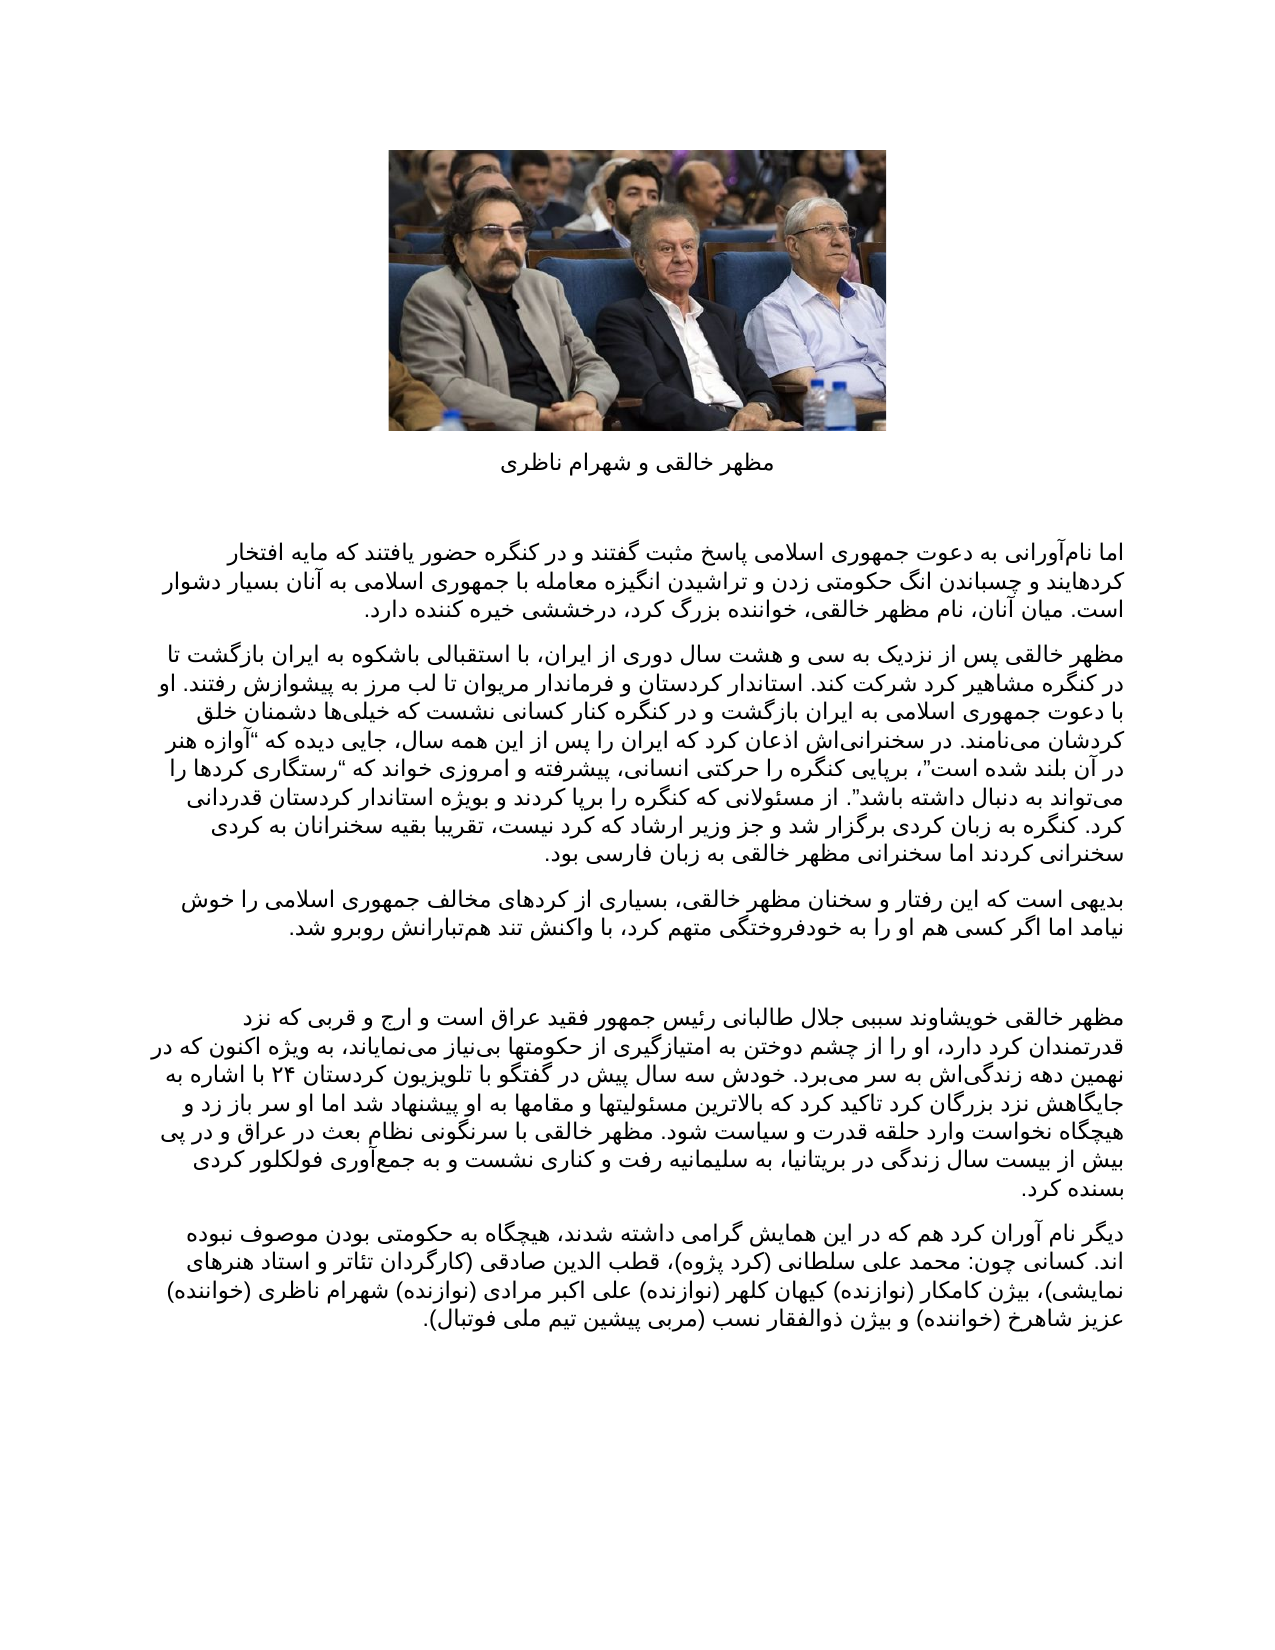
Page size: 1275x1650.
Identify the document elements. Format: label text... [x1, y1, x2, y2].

text دیگر نام آوران کرد هم که در این همایش گرامی داشته شدند، هیچگاه به حکومتی بودن موصوف نبوده اند. کسانی چون: محمد علی سلطانی (کرد پژوه)، قطب الدین صادقی (کارگردان تئاتر و استاد هنرهای نمایشی)، بیژن کامکار (نوازنده) کیهان کلهر (نوازنده) علی اکبر مرادی (نوازنده) شهرام ناظری (خواننده) عزیز شاهرخ (خواننده) و بیژن ذوالفقار نسب (مربی پیشین تیم ملی فوتبال). [150, 1220, 1125, 1332]
text بدیهی است که این رفتار و سخنان مظهر خالقی، بسیاری از کردهای مخالف جمهوری اسلامی را خوش نیامد اما اگر کسی هم او را به خودفروختگی متهم کرد، با واکنش تند هم‌تبارانش روبرو شد. [150, 886, 1125, 940]
text اما نام‌آورانی به دعوت جمهوری اسلامی پاسخ مثبت گفتند و در کنگره حضور یافتند که مایه افتخار کردهایند و چسباندن انگ حکومتی زدن و تراشیدن انگیزه معامله با جمهوری اسلامی به آنان بسیار دشوار است. میان آنان، نام مظهر خالقی، خواننده بزرگ کرد، درخششی خیره کننده دارد. [150, 539, 1125, 623]
text مظهر خالقی پس از نزدیک به سی و هشت سال دوری از ایران، با استقبالی باشکوه به ایران بازگشت تا در کنگره مشاهیر کرد شرکت کند. استاندار کردستان و فرماندار مریوان تا لب مرز به پیشوازش رفتند. او با دعوت جمهوری اسلامی به ایران بازگشت و در کنگره کنار کسانی نشست که خیلی‌ها دشمنان خلق کردشان می‌نامند. در سخنرانی‌اش اذعان کرد که ایران را پس از این همه سال، جایی دیده که “آوازه هنر در آن بلند شده است”، برپایی کنگره را حرکتی انسانی، پیشرفته و امروزی خواند که “رستگاری کردها را می‌تواند به دنبال داشته باشد”. از مسئولانی که کنگره را برپا کردند و بویژه استاندار کردستان قدردانی کرد. کنگره به زبان کردی برگزار شد و جز وزیر ارشاد که کرد نیست، تقریبا بقیه سخنرانان به کردی سخنرانی کردند اما سخنرانی مظهر خالقی به زبان فارسی بود. [150, 641, 1125, 867]
picture [388, 150, 887, 431]
text مظهر خالقی خویشاوند سببی جلال طالبانی رئیس جمهور فقید عراق است و ارج و قربی که نزد قدرتمندان کرد دارد، او را از چشم دوختن به امتیازگیری از حکومتها بی‌نیاز می‌نمایاند، به ویژه اکنون که در نهمین دهه زندگی‌اش به سر می‌برد. خودش سه سال پیش در گفتگو با تلویزیون کردستان ۲۴ با اشاره به جایگاهش نزد بزرگان کرد تاکید کرد که بالاترین مسئولیتها و مقامها به او پیشنهاد شد اما او سر باز زد و هیچگاه نخواست وارد حلقه قدرت و سیاست شود. مظهر خالقی با سرنگونی نظام بعث در عراق و در پی بیش از بیست سال زندگی در بریتانیا، به سلیمانیه رفت و کناری نشست و به جمع‌آوری فولکلور کردی بسنده کرد. [150, 1004, 1125, 1201]
text مظهر خالقی و شهرام ناظری [150, 449, 1125, 476]
